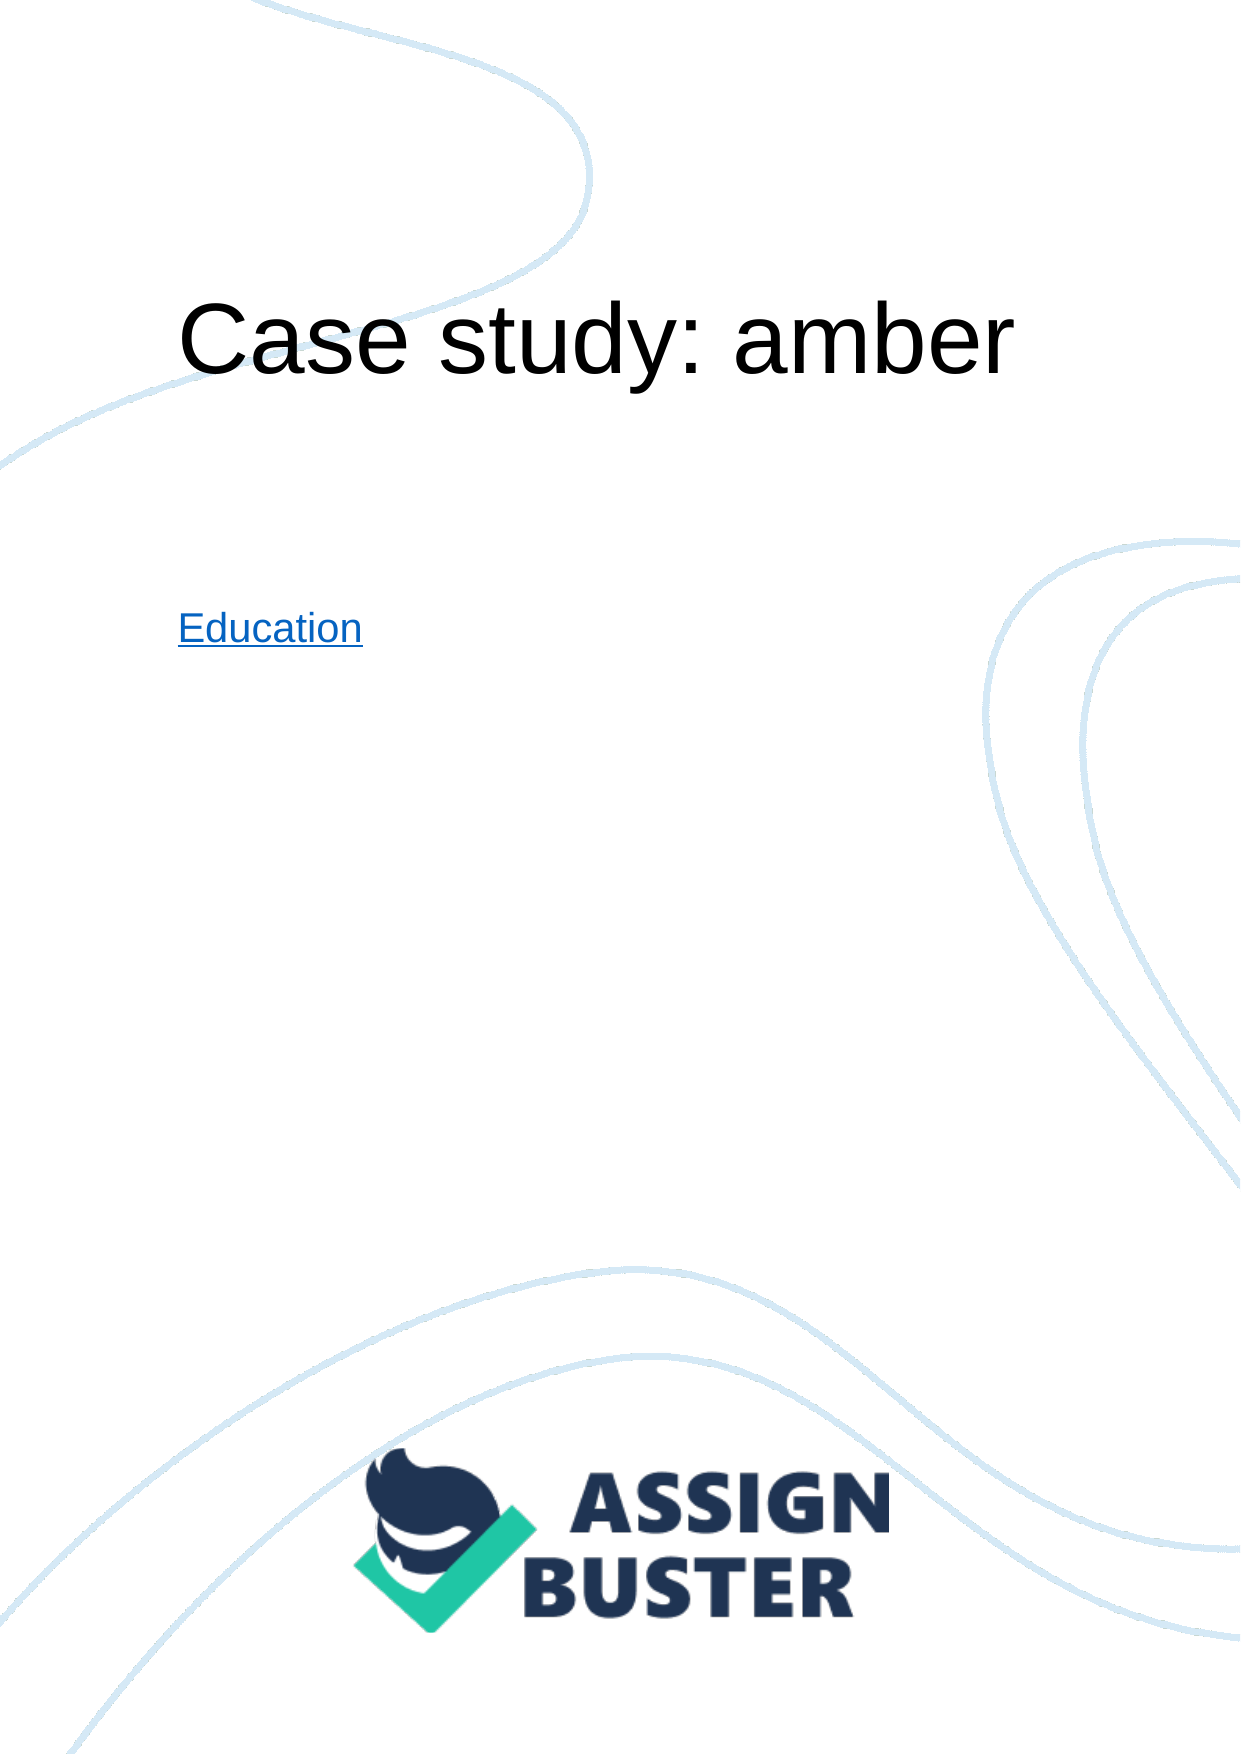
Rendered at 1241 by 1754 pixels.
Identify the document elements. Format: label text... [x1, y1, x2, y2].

subtitle Case study: amber [177, 279, 1152, 394]
picture [0, 0, 1241, 1754]
text Education [177, 604, 1152, 652]
